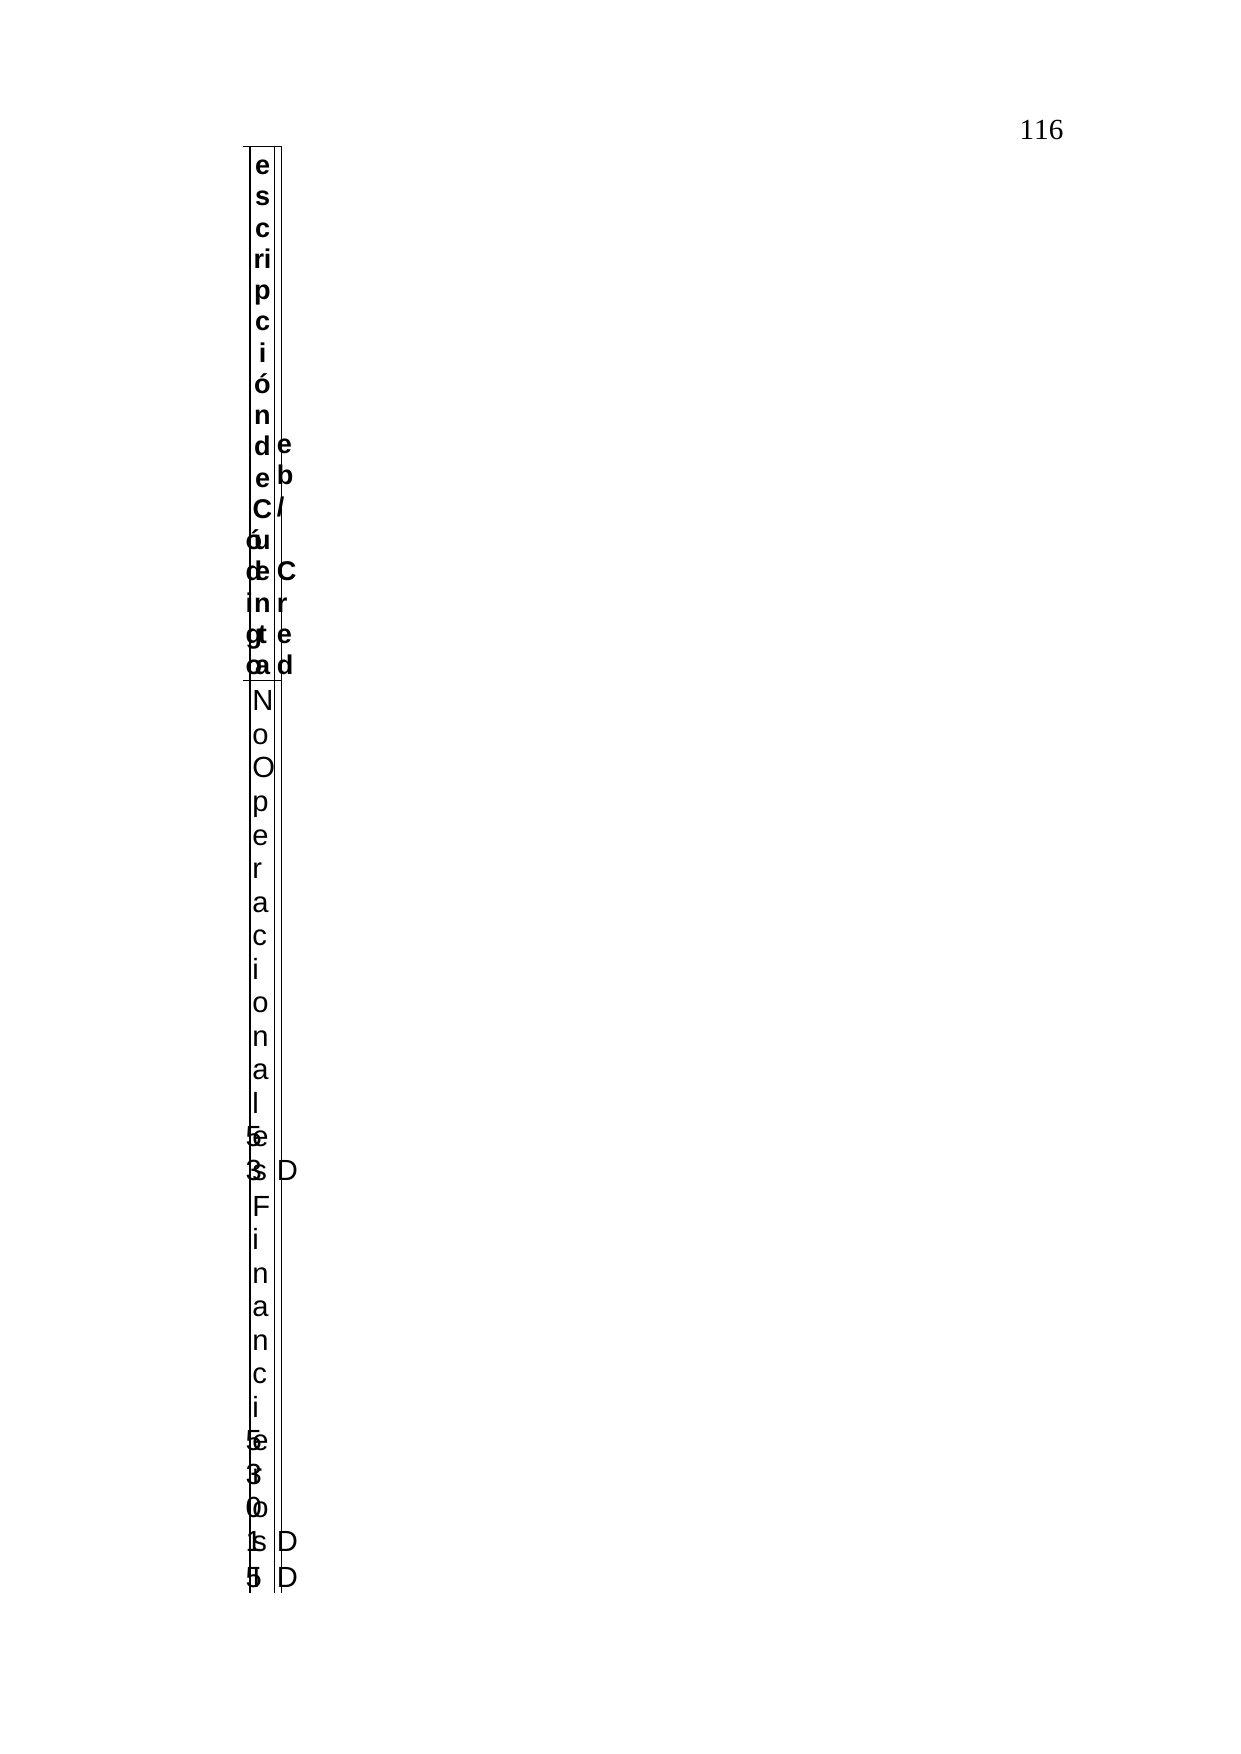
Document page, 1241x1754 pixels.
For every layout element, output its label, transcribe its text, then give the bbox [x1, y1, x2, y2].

table_cell No Operacionales [251, 681, 274, 1187]
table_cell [251, 147, 274, 680]
table_cell Financieros [251, 1187, 274, 1558]
